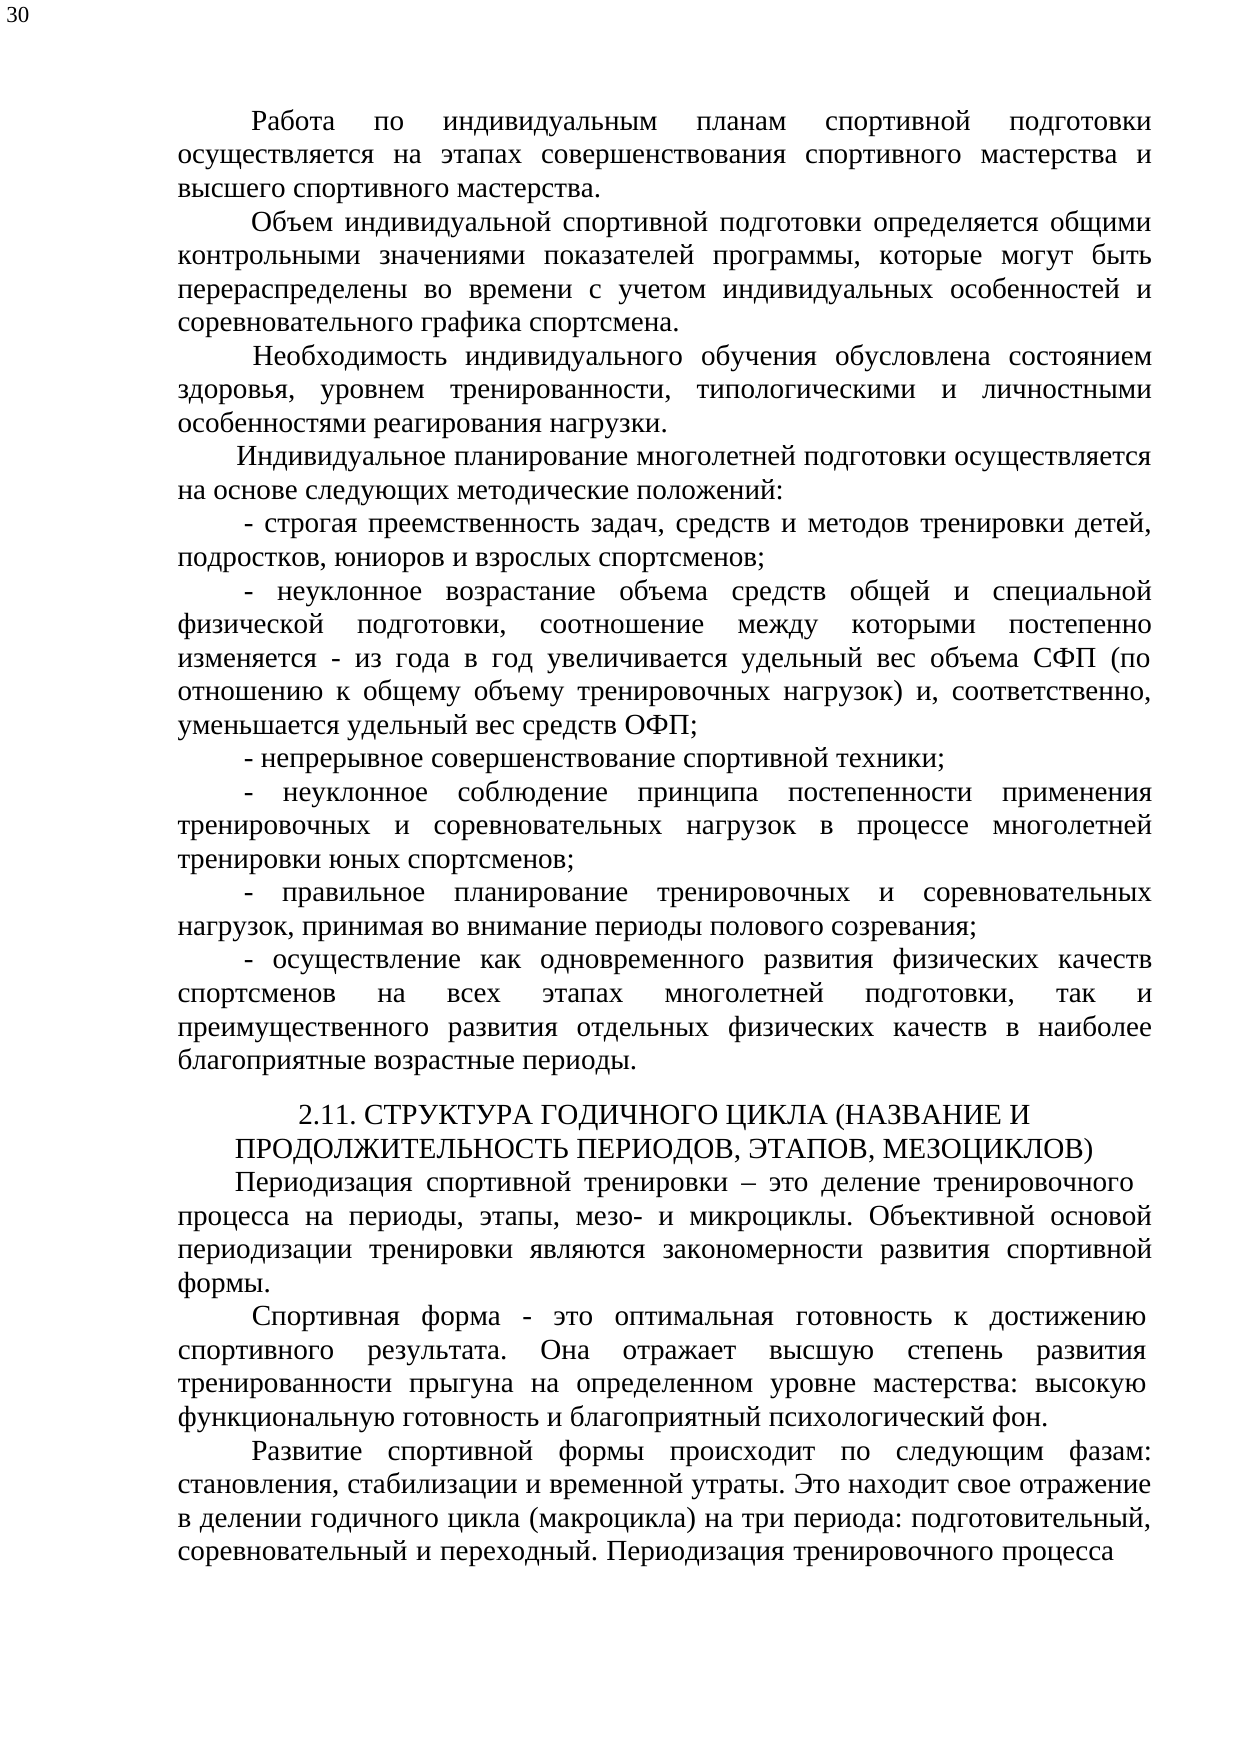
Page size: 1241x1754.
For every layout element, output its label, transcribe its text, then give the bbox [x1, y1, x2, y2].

text процесса на периоды, этапы, мезо- и микроциклы. Объективной основой периодизации тренировки являются закономерности развития спортивной формы. [177, 1198, 1152, 1298]
text Объем индивидуальной спортивной подготовки определяется общими контрольными значениями показателей программы, которые могут быть перераспределены во времени с учетом индивидуальных особенностей и соревновательного графика спортсмена. [177, 204, 1152, 338]
list неуклонное соблюдение принципа постепенности применения тренировочных и соревновательных нагрузок в процессе многолетней тренировки юных спортсменов; [177, 774, 1152, 874]
text Работа по индивидуальным планам спортивной подготовки осуществляется на этапах совершенствования спортивного мастерства и высшего спортивного мастерства. [177, 103, 1152, 204]
list непрерывное совершенствование спортивной техники; [243, 740, 1165, 774]
text Развитие спортивной формы происходит по следующим фазам: становления, стабилизации и временной утраты. Это находит свое отражение в делении годичного цикла (макроцикла) на три периода: подготовительный, соревновательный и переходный. Периодизация тренировочного процесса [177, 1433, 1152, 1567]
list неуклонное возрастание объема средств общей и специальной физической подготовки, соотношение между которыми постепенно изменяется - из года в год увеличивается удельный вес объема СФП (по отношению к общему объему тренировочных нагрузок) и, соответственно, уменьшается удельный вес средств ОФП; [177, 573, 1152, 740]
text Индивидуальное планирование многолетней подготовки осуществляется на основе следующих методические положений: [177, 438, 1152, 506]
list осуществление как одновременного развития физических качеств спортсменов на всех этапах многолетней подготовки, так и преимущественного развития отдельных физических качеств в наиболее благоприятные возрастные периоды. [177, 942, 1152, 1076]
text Спортивная форма - это оптимальная готовность к достижению спортивного результата. Она отражает высшую степень развития тренированности прыгуна на определенном уровне мастерства: высокую функциональную готовность и благоприятный психологический фон. [178, 1298, 1146, 1433]
text Необходимость индивидуального обучения обусловлена состоянием здоровья, уровнем тренированности, типологическими и личностными особенностями реагирования нагрузки. [177, 338, 1152, 438]
list СТРУКТУРА ГОДИЧНОГО ЦИКЛА (НАЗВАНИЕ И ПРОДОЛЖИТЕЛЬНОСТЬ ПЕРИОДОВ, ЭТАПОВ, МЕЗОЦИКЛОВ) Периодизация спортивной тренировки – это деление тренировочного [234, 1097, 1152, 1198]
list правильное планирование тренировочных и соревновательных нагрузок, принимая во внимание периоды полового созревания; [177, 874, 1152, 942]
list строгая преемственность задач, средств и методов тренировки детей, подростков, юниоров и взрослых спортсменов; [177, 506, 1152, 573]
